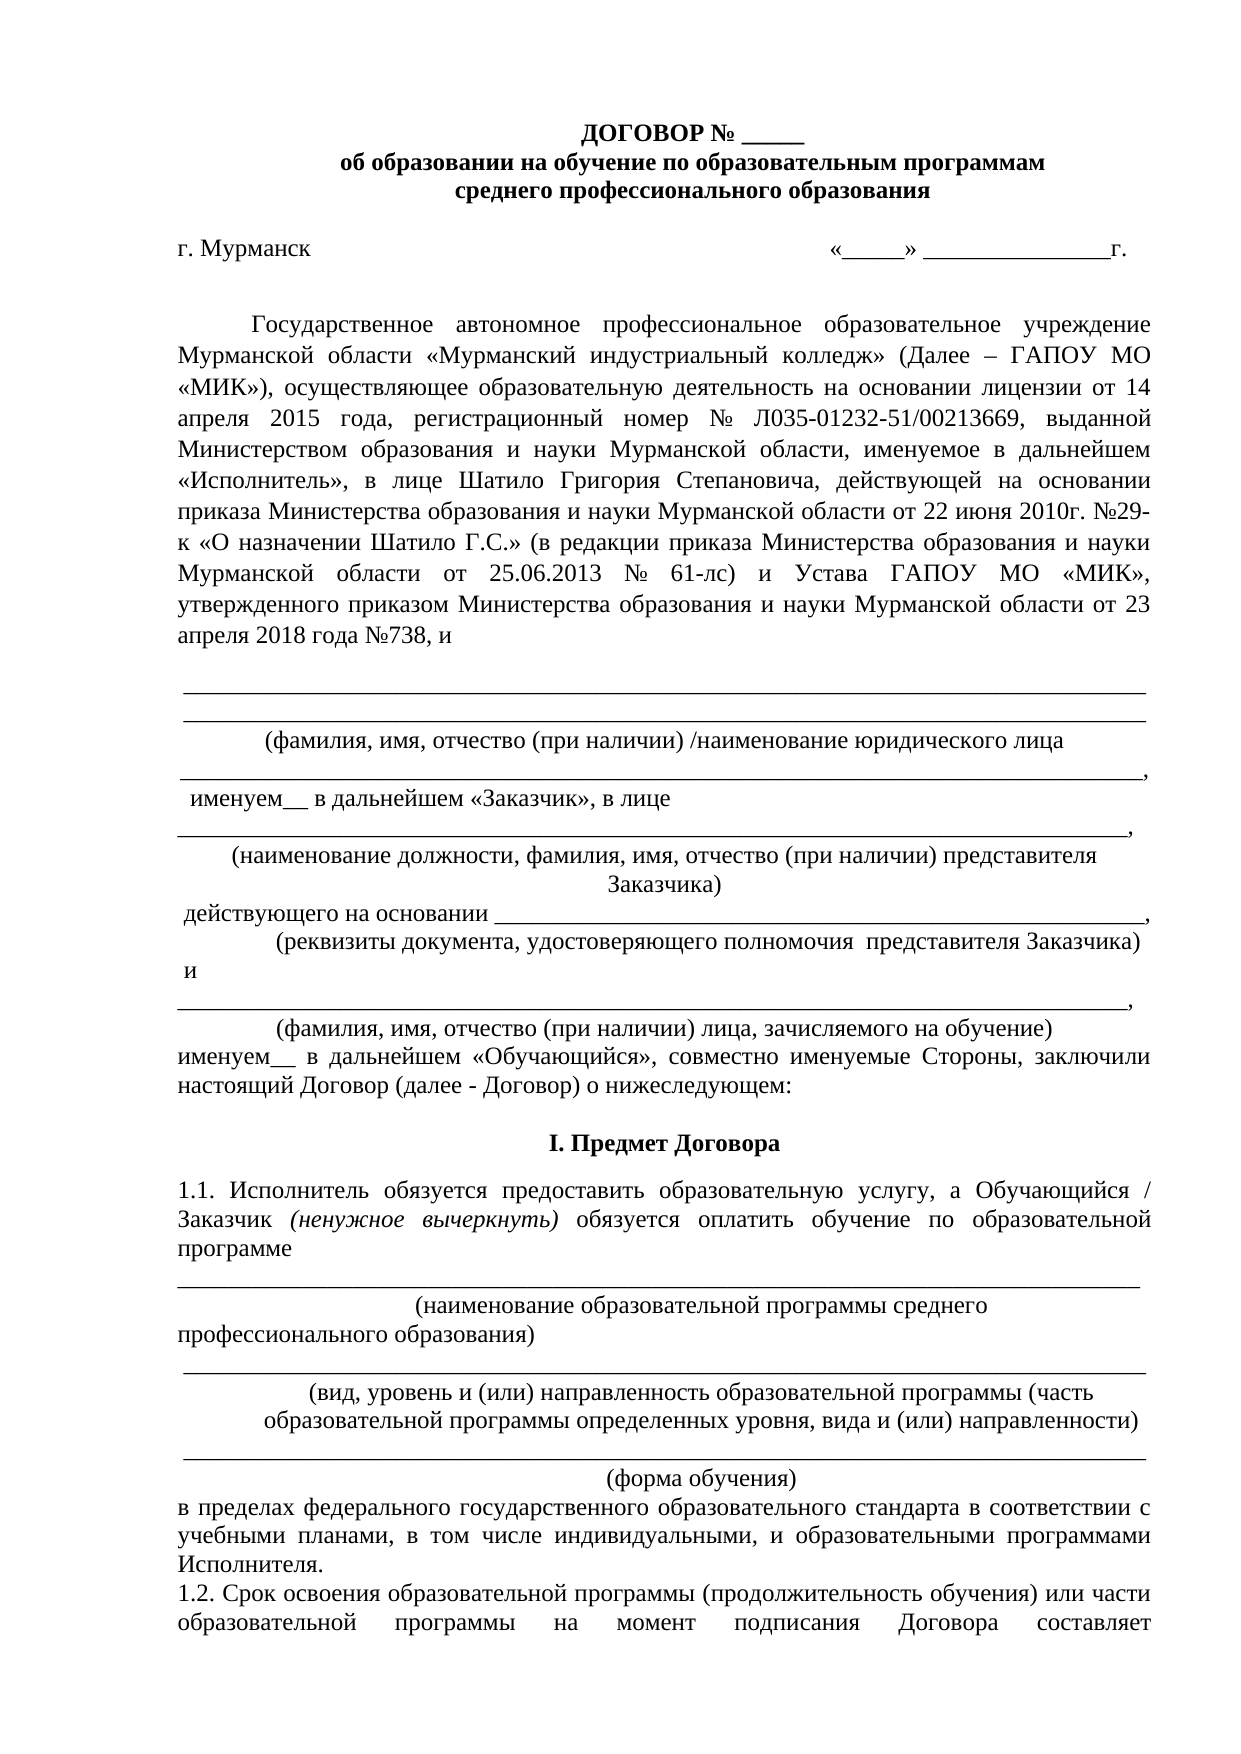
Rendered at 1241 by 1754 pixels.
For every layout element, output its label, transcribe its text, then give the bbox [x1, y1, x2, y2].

text __________________________________________________________________________________________________________________________________________________________ [177, 668, 1152, 725]
text (фамилия, имя, отчество (при наличии) /наименование юридического лица [177, 725, 1152, 754]
text об образовании на обучение по образовательным программам [177, 147, 1152, 176]
text (фамилия, имя, отчество (при наличии) лица, зачисляемого на обучение) [177, 1013, 1152, 1041]
text (форма обучения) [251, 1463, 1152, 1492]
text _____________________________________________________________________________, [177, 754, 1152, 783]
text (реквизиты документа, удостоверяющего полномочия представителя Заказчика) [177, 926, 1152, 955]
text в пределах федерального государственного образовательного стандарта в соответствии с учебными планами, в том числе индивидуальными, и образовательными программами Исполнителя. [177, 1492, 1152, 1578]
text действующего на основании ____________________________________________________, [177, 898, 1152, 926]
text Государственное автономное профессиональное образовательное учреждение Мурманской области «Мурманский индустриальный колледж» (Далее – ГАПОУ МО «МИК»), осуществляющее образовательную деятельность на основании лицензии от 14 апреля 2015 года, регистрационный номер № Л035-01232-51/00213669, выданной Министерством образования и науки Мурманской области, именуемое в дальнейшем «Исполнитель», в лице Шатило Григория Степановича, действующей на основании приказа Министерства образования и науки Мурманской области от 22 июня 2010г. №29-к «О назначении Шатило Г.С.» (в редакции приказа Министерства образования и науки Мурманской области от 25.06.2013 № 61-лс) и Устава ГАПОУ МО «МИК», утвержденного приказом Министерства образования и науки Мурманской области от 23 апреля 2018 года №738, и [177, 309, 1152, 649]
text I. Предмет Договора [177, 1128, 1152, 1156]
text _____________________________________________________________________________ [177, 1434, 1152, 1463]
text (вид, уровень и (или) направленность образовательной программы (часть образовательной программы определенных уровня, вида и (или) направленности) [251, 1377, 1152, 1434]
text 1.1. Исполнитель обязуется предоставить образовательную услугу, а Обучающийся / Заказчик (ненужное вычеркнуть) обязуется оплатить обучение по образовательной программе _____________________________________________________________________________ [177, 1175, 1152, 1290]
text г. Мурманск «_____» _______________г. [177, 233, 1152, 262]
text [177, 1578, 1152, 1635]
text именуем__ в дальнейшем «Обучающийся», совместно именуемые Стороны, заключили настоящий Договор (далее - Договор) о нижеследующем: [177, 1041, 1152, 1099]
text ДОГОВОР № _____ [177, 118, 1152, 147]
text _____________________________________________________________________________ [177, 1348, 1152, 1377]
text и ____________________________________________________________________________, [177, 955, 1152, 1013]
text (наименование должности, фамилия, имя, отчество (при наличии) представителя Заказчика) [177, 840, 1152, 898]
text (наименование образовательной программы среднего профессионального образования) [177, 1290, 1152, 1348]
text среднего профессионального образования [177, 176, 1152, 204]
text именуем__ в дальнейшем «Заказчик», в лице ____________________________________________________________________________, [177, 783, 1152, 840]
